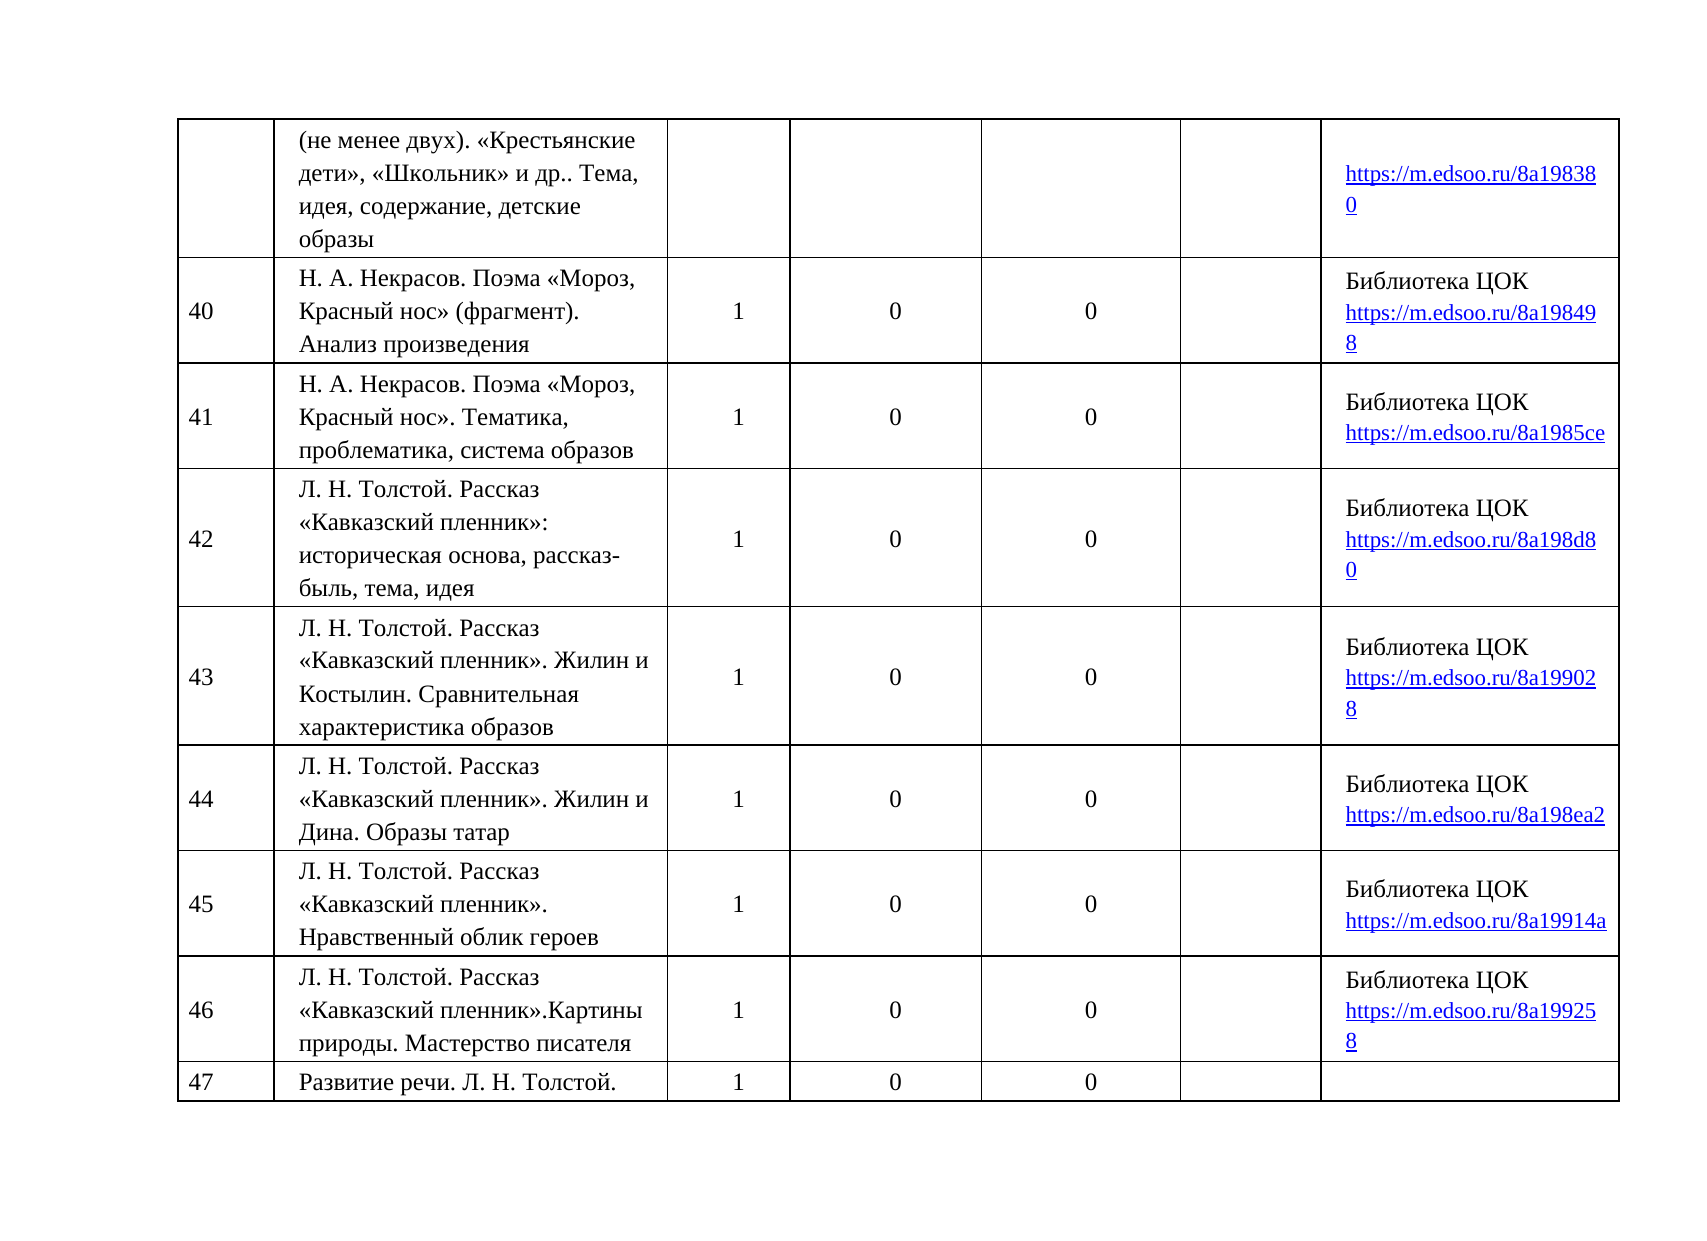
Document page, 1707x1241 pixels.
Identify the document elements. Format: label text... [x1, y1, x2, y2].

table_cell 1 [668, 746, 789, 850]
table_cell 0 [982, 1062, 1180, 1100]
table_cell [1181, 120, 1320, 257]
table_cell [1181, 746, 1320, 850]
table_cell 0 [791, 957, 981, 1061]
table_cell 0 [791, 746, 981, 850]
table_cell Библиотека ЦОК https://m.edsoo.ru/8a198498 [1322, 258, 1618, 362]
table_cell Библиотека ЦОК https://m.edsoo.ru/8a1985ce [1322, 364, 1618, 467]
table_cell 0 [982, 851, 1180, 955]
table_cell 1 [668, 258, 789, 362]
table_cell [1181, 258, 1320, 362]
table_cell Л. Н. Толстой. Рассказ «Кавказский пленник».Картины природы. Мастерство писателя [275, 957, 667, 1061]
table_cell 0 [791, 364, 981, 467]
table_cell [1181, 607, 1320, 744]
table_cell Н. А. Некрасов. Поэма «Мороз, Красный нос» (фрагмент). Анализ произведения [275, 258, 667, 362]
table_cell 1 [668, 120, 789, 257]
table_cell 1 [668, 469, 789, 606]
table_cell 0 [791, 258, 981, 362]
table_cell 44 [179, 746, 273, 850]
table_cell 46 [179, 957, 273, 1061]
table_cell [1181, 364, 1320, 467]
table_cell 42 [179, 469, 273, 606]
table_cell 1 [668, 957, 789, 1061]
table_cell 0 [791, 607, 981, 744]
table_cell Н. А. Некрасов. Поэма «Мороз, Красный нос». Тематика, проблематика, система образов [275, 364, 667, 467]
table_cell 47 [179, 1062, 273, 1100]
table_cell 1 [668, 1062, 789, 1100]
table_cell 0 [982, 957, 1180, 1061]
table_cell Библиотека ЦОК https://m.edsoo.ru/8a198d80 [1322, 469, 1618, 606]
table_cell 0 [791, 1062, 981, 1100]
table_cell 43 [179, 607, 273, 744]
table_cell [1322, 1062, 1618, 1100]
table_cell [1181, 957, 1320, 1061]
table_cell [275, 120, 667, 257]
table_cell Библиотека ЦОК https://m.edsoo.ru/8a198ea2 [1322, 746, 1618, 850]
table_cell 1 [668, 607, 789, 744]
table_cell 0 [982, 120, 1180, 257]
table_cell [275, 1062, 667, 1100]
table_cell 1 [668, 364, 789, 467]
table_cell Л. Н. Толстой. Рассказ «Кавказский пленник»: историческая основа, рассказ-быль, тема, идея [275, 469, 667, 606]
table_cell 0 [791, 120, 981, 257]
table_cell Библиотека ЦОК https://m.edsoo.ru/8a199258 [1322, 957, 1618, 1061]
table_cell 41 [179, 364, 273, 467]
table_cell 0 [982, 364, 1180, 467]
table_cell 0 [791, 851, 981, 955]
table_cell 39 [179, 120, 273, 257]
table_cell 0 [982, 746, 1180, 850]
table_cell Библиотека ЦОК https://m.edsoo.ru/8a199028 [1322, 607, 1618, 744]
table_cell Л. Н. Толстой. Рассказ «Кавказский пленник». Жилин и Дина. Образы татар [275, 746, 667, 850]
table_cell Библиотека ЦОК https://m.edsoo.ru/8a19914a [1322, 851, 1618, 955]
table_cell [1181, 469, 1320, 606]
table_cell 0 [791, 469, 981, 606]
table_cell 0 [982, 469, 1180, 606]
table_cell Л. Н. Толстой. Рассказ «Кавказский пленник». Нравственный облик героев [275, 851, 667, 955]
table_cell Л. Н. Толстой. Рассказ «Кавказский пленник». Жилин и Костылин. Сравнительная характеристика образов [275, 607, 667, 744]
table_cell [1322, 120, 1618, 257]
table_cell 40 [179, 258, 273, 362]
table_cell [1181, 851, 1320, 955]
table_cell [1181, 1062, 1320, 1100]
table_cell 0 [982, 258, 1180, 362]
table_cell 45 [179, 851, 273, 955]
table_cell 1 [668, 851, 789, 955]
table_cell 0 [982, 607, 1180, 744]
